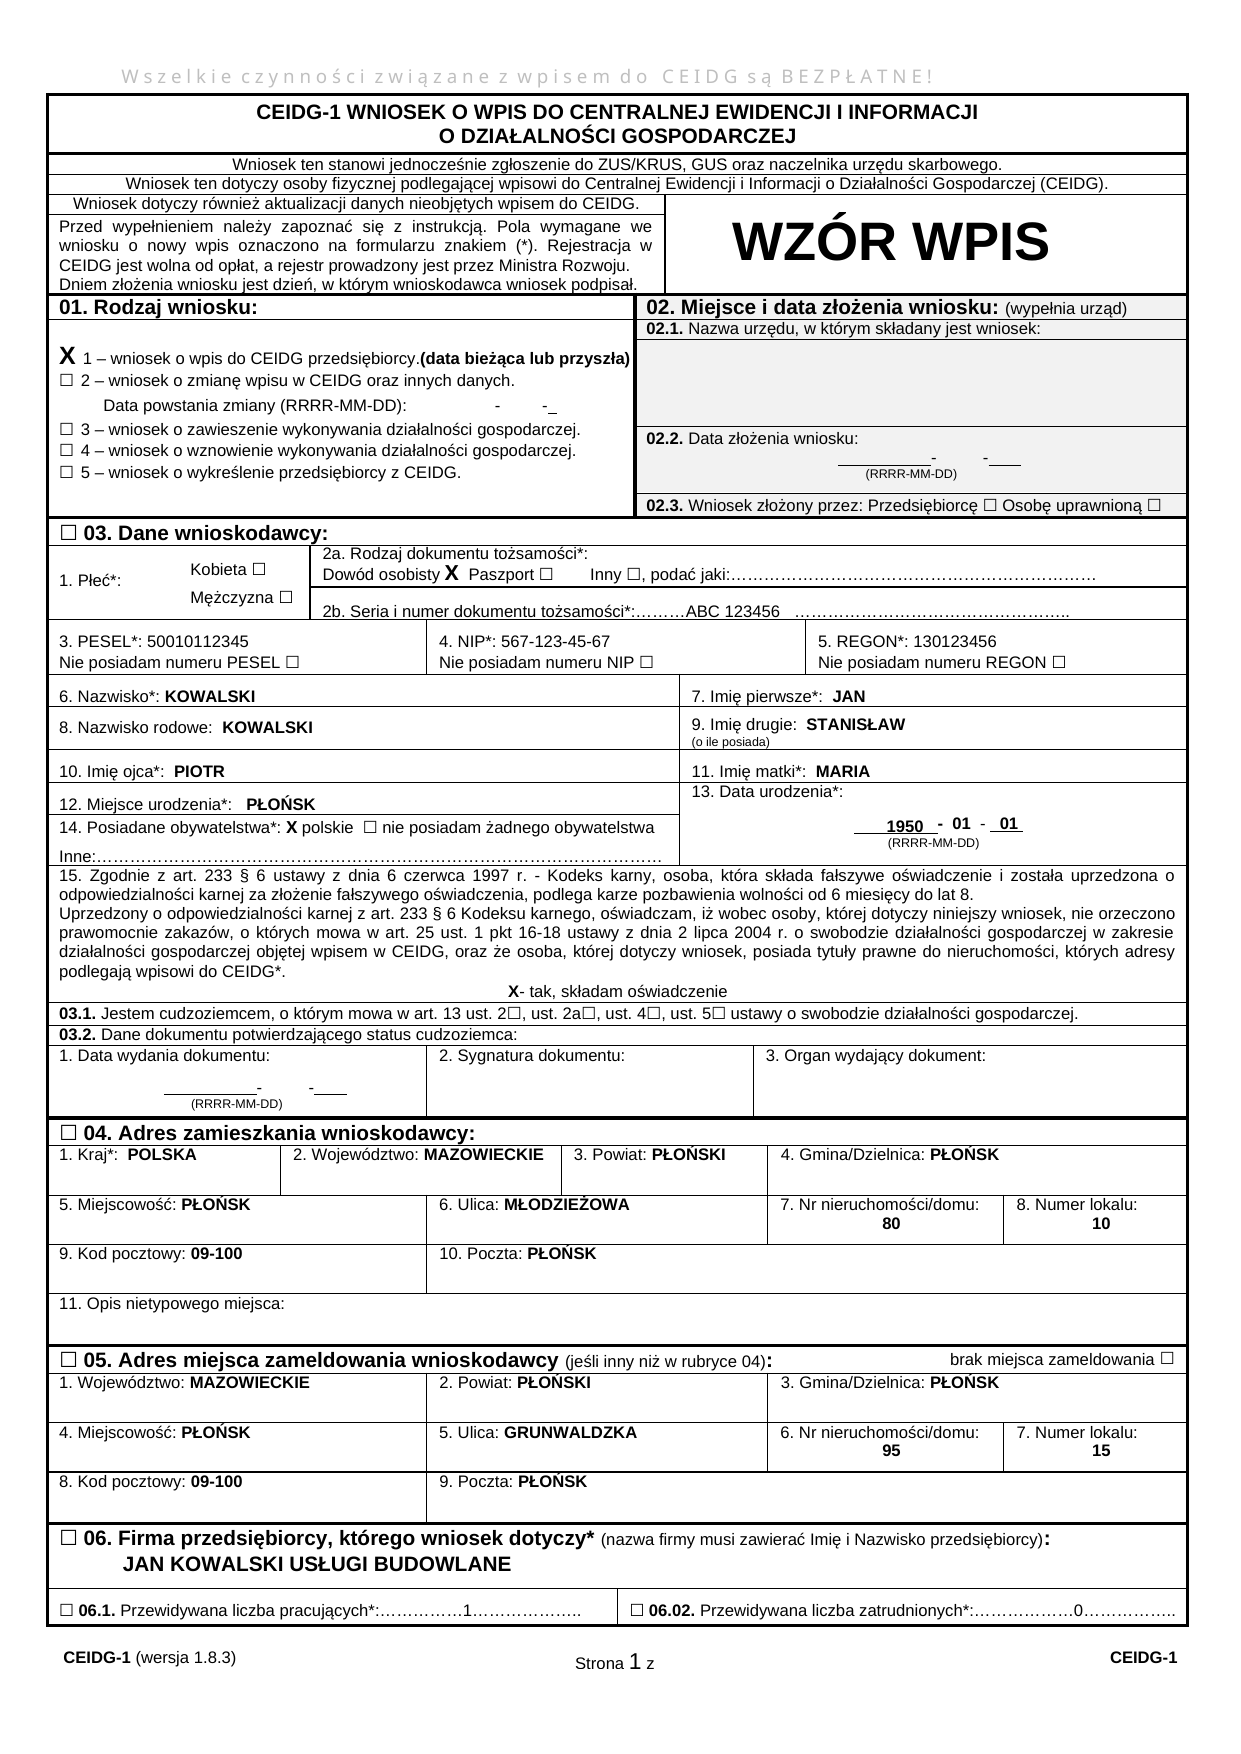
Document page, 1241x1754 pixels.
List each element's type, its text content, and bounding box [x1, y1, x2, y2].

table_cell ☐ 06.1. Przewidywana liczba pracujących*:……………1……………….. [49, 1589, 617, 1624]
table_cell 8. Numer lokalu: 10 [1004, 1196, 1186, 1244]
table_cell 6. Nr nieruchomości/domu: 95 [768, 1423, 1003, 1471]
table_cell 02.3. Wniosek złożony przez: Przedsiębiorcę ☐ Osobę uprawnioną ☐ [637, 494, 1186, 516]
table_cell 8. Kod pocztowy: 09-100 [49, 1473, 426, 1522]
table_cell 02. Miejsce i data złożenia wniosku: (wypełnia urząd) [637, 296, 1186, 319]
table_cell 7. Imię pierwsze*: JAN [680, 675, 1186, 706]
table_cell 6. Nazwisko*: KOWALSKI [49, 675, 679, 706]
table_cell 15. Zgodnie z art. 233 § 6 ustawy z dnia 6 czerwca 1997 r. - Kodeks karny, osoba, która składa fałszywe oświadczenie i została uprzedzona o odpowiedzialności karnej za złożenie fałszywego oświadczenia, podlega karze pozbawienia wolności od 6 miesięcy do lat 8. Uprzedzony o odpowiedzialności karnej z art. 233 § 6 Kodeksu karnego, oświadczam, iż wobec osoby, której dotyczy niniejszy wniosek, nie orzeczono prawomocnie zakazów, o których mowa w art. 25 ust. 1 pkt 16-18 ustawy z dnia 2 lipca 2004 r. o swobodzie działalności gospodarczej w zakresie działalności gospodarczej objętej wpisem w CEIDG, oraz że osoba, której dotyczy wniosek, posiada tytuły prawne do nieruchomości, których adresy podlegają wpisowi do CEIDG*. X- tak, składam oświadczenie [49, 866, 1186, 1002]
table_cell 10. Imię ojca*: PIOTR [49, 750, 679, 782]
table_cell 3. PESEL*: 50010112345 Nie posiadam numeru PESEL ☐ [49, 620, 426, 673]
table_cell 2b. Seria i numer dokumentu tożsamości*:………ABC 123456 ………………………………………….. [311, 588, 1186, 619]
table_cell 4. NIP*: 567-123-45-67 Nie posiadam numeru NIP ☐ [427, 620, 805, 673]
table_cell ☐ 06. Firma przedsiębiorcy, którego wniosek dotyczy* (nazwa firmy musi zawierać Imię i Nazwisko przedsiębiorcy): JAN KOWALSKI USŁUGI BUDOWLANE [49, 1525, 1186, 1588]
table_cell 1. Płeć*: Kobieta ☐ Mężczyzna ☐ [49, 546, 309, 619]
table_cell ☐ 05. Adres miejsca zameldowania wnioskodawcy (jeśli inny niż w rubryce 04): brak miejsca zameldowania ☐ [49, 1347, 1186, 1373]
table_cell 3. Powiat: PŁOŃSKI [562, 1146, 767, 1194]
table_cell Wniosek ten dotyczy osoby fizycznej podlegającej wpisowi do Centralnej Ewidencji i Informacji o Działalności Gospodarczej (CEIDG). [49, 175, 1186, 194]
table_cell 5. Ulica: GRUNWALDZKA [427, 1423, 767, 1471]
table_cell 11. Opis nietypowego miejsca: [49, 1294, 1186, 1343]
table_cell 2. Sygnatura dokumentu: [427, 1046, 753, 1116]
table_cell 1. Województwo: MAZOWIECKIE [49, 1374, 426, 1422]
table_cell 3. Gmina/Dzielnica: PŁOŃSK [768, 1374, 1186, 1422]
table_cell 10. Poczta: PŁOŃSK [427, 1245, 1186, 1293]
table_cell 03.1. Jestem cudzoziemcem, o którym mowa w art. 13 ust. 2☐, ust. 2a☐, ust. 4☐, ust. 5☐ ustawy o swobodzie działalności gospodarczej. [49, 1003, 1186, 1025]
table_cell 2. Powiat: PŁOŃSKI [427, 1374, 767, 1422]
table_cell Wniosek dotyczy również aktualizacji danych nieobjętych wpisem do CEIDG. [49, 195, 664, 214]
table_cell 01. Rodzaj wniosku: [49, 296, 633, 319]
table_cell 7. Numer lokalu: 15 [1004, 1423, 1186, 1471]
table_cell 3. Organ wydający dokument: [754, 1046, 1186, 1116]
table_cell 9. Poczta: PŁOŃSK [427, 1473, 1186, 1522]
table_cell 4. Miejscowość: PŁOŃSK [49, 1423, 426, 1471]
table_cell 2a. Rodzaj dokumentu tożsamości*: Dowód osobisty X Paszport ☐ Inny ☐, podać jaki:………………………………………………………… [311, 546, 1186, 586]
table_cell 4. Gmina/Dzielnica: PŁOŃSK [768, 1146, 1186, 1194]
table_cell 1. Kraj*: POLSKA [49, 1146, 280, 1194]
table_cell Przed wypełnieniem należy zapoznać się z instrukcją. Pola wymagane we wniosku o nowy wpis oznaczono na formularzu znakiem (*). Rejestracja w CEIDG jest wolna od opłat, a rejestr prowadzony jest przez Ministra Rozwoju. Dniem złożenia wniosku jest dzień, w którym wnioskodawca wniosek podpisał. [49, 215, 664, 292]
table_cell 9. Imię drugie: STANISŁAW (o ile posiada) [680, 707, 1186, 749]
table_cell 03.2. Dane dokumentu potwierdzającego status cudzoziemca: [49, 1026, 1186, 1045]
table_cell ☐ 06.02. Przewidywana liczba zatrudnionych*:………………0…………….. [618, 1589, 1186, 1624]
table_cell 13. Data urodzenia*: 1950 - 01 - 01 (RRRR-MM-DD) [680, 783, 1186, 864]
table_cell X 1 – wniosek o wpis do CEIDG przedsiębiorcy.(data bieżąca lub przyszła) 2 – wniosek o zmianę wpisu w CEIDG oraz innych danych. Data powstania zmiany (RRRR-MM-DD): - - 3 – wniosek o zawieszenie wykonywania działalności gospodarczej. 4 – wniosek o wznowienie wykonywania działalności gospodarczej. 5 – wniosek o wykreślenie przedsiębiorcy z CEIDG. [49, 320, 633, 516]
table_cell 8. Nazwisko rodowe: KOWALSKI [49, 707, 679, 749]
table_cell 5. Miejscowość: PŁOŃSK [49, 1196, 426, 1244]
table_cell 14. Posiadane obywatelstwa*: X polskie ☐ nie posiadam żadnego obywatelstwa Inne:………………………………………………………………………………………… [49, 815, 679, 864]
table_cell 2. Województwo: MAZOWIECKIE [281, 1146, 561, 1194]
table_cell 02.1. Nazwa urzędu, w którym składany jest wniosek: [637, 320, 1186, 339]
table_cell [637, 340, 1186, 426]
table_cell ☐ 03. Dane wnioskodawcy: [49, 519, 1186, 545]
table_cell ☐ 04. Adres zamieszkania wnioskodawcy: [49, 1120, 1186, 1145]
table_cell 02.2. Data złożenia wniosku: - - (RRRR-MM-DD) [637, 427, 1186, 492]
table_cell 5. REGON*: 130123456 Nie posiadam numeru REGON ☐ [806, 620, 1186, 673]
text W s z e l k i e c z y n n o ś c i z w i ą z a n e z w p i s e m d o C E I D G s ą B E Z P Ł A T N E ! [121, 63, 1203, 89]
table_cell 1. Data wydania dokumentu: - - (RRRR-MM-DD) [49, 1046, 426, 1116]
table_cell Wniosek ten stanowi jednocześnie zgłoszenie do ZUS/KRUS, GUS oraz naczelnika urzędu skarbowego. [49, 155, 1186, 173]
table_cell 9. Kod pocztowy: 09-100 [49, 1245, 426, 1293]
table_cell WZÓR WPIS [666, 195, 1186, 292]
table_cell 7. Nr nieruchomości/domu: 80 [768, 1196, 1003, 1244]
table_header CEIDG-1 WNIOSEK O WPIS DO CENTRALNEJ EWIDENCJI I INFORMACJI O DZIAŁALNOŚCI GOSPODARCZEJ [49, 96, 1186, 152]
table_cell 11. Imię matki*: MARIA [680, 750, 1186, 782]
table_cell 12. Miejsce urodzenia*: PŁOŃSK [49, 783, 679, 814]
table_cell 6. Ulica: MŁODZIEŻOWA [427, 1196, 767, 1244]
